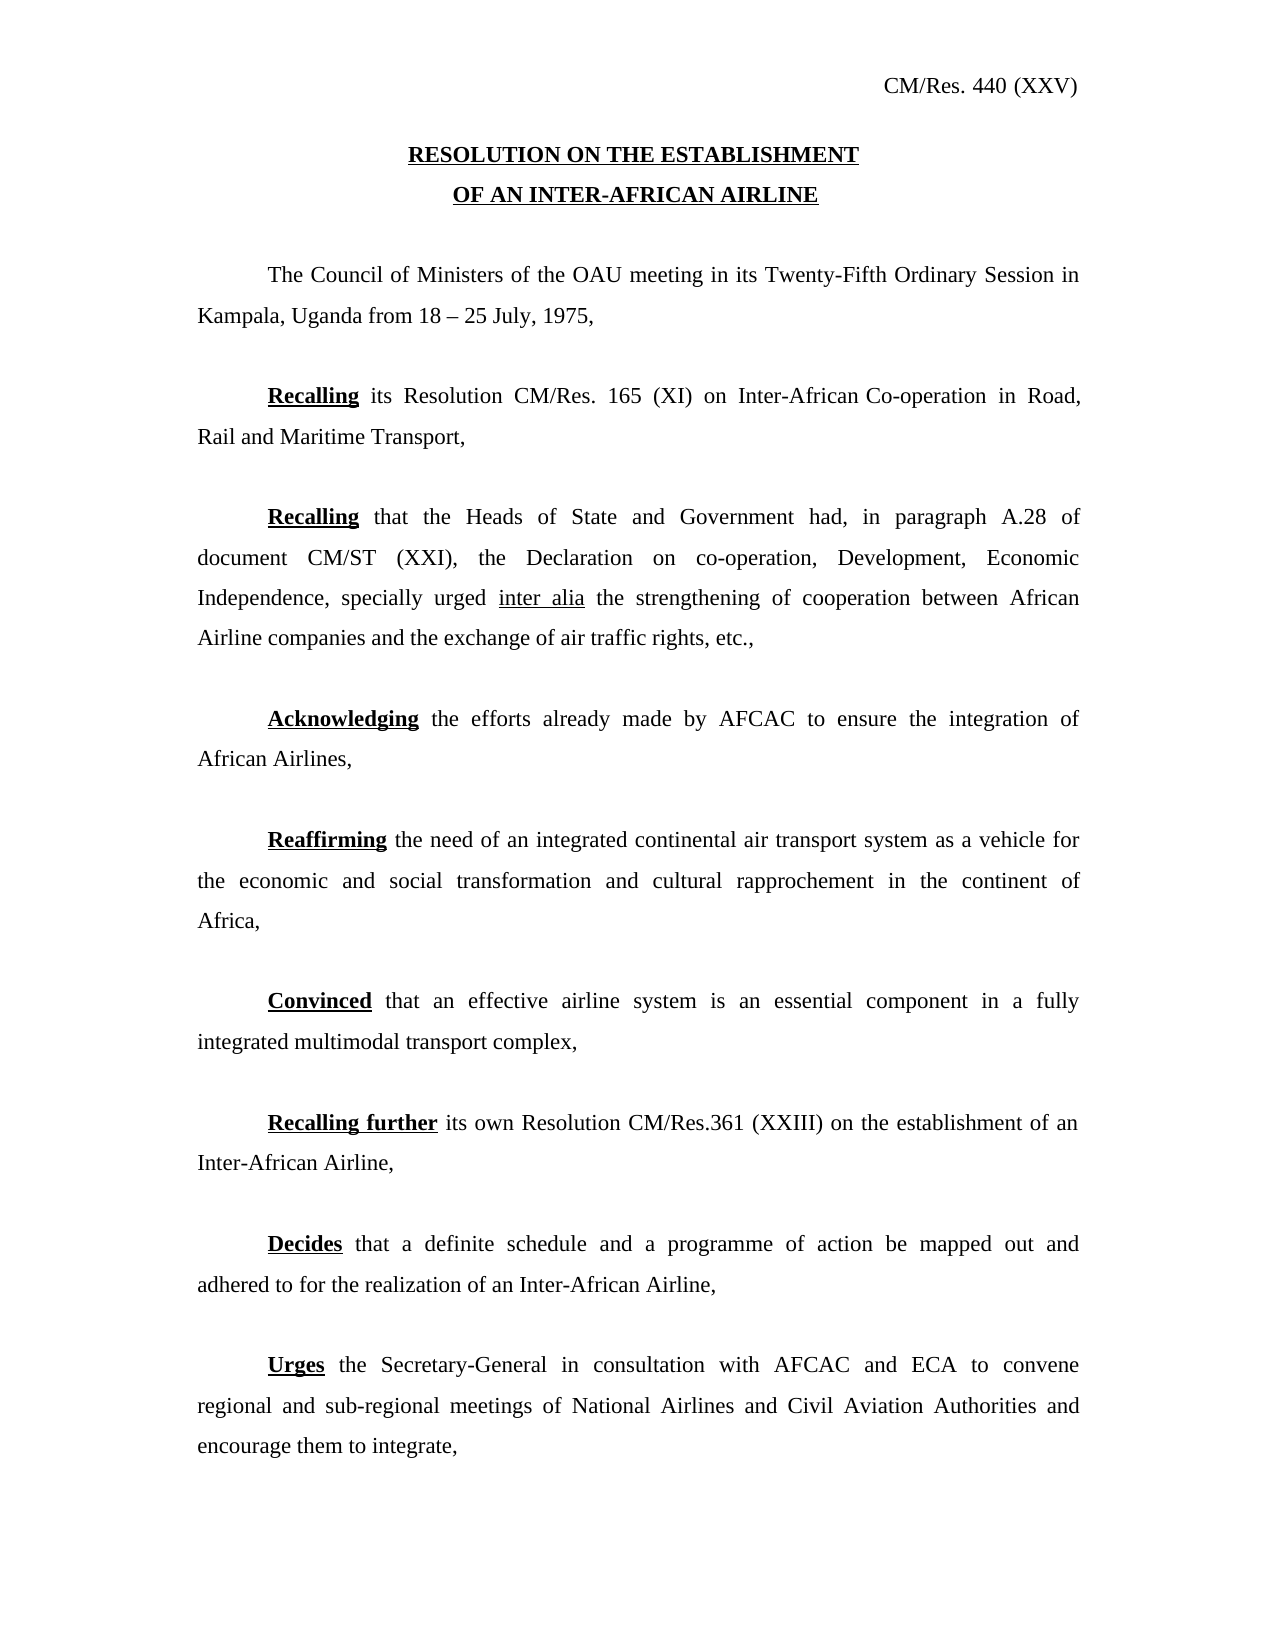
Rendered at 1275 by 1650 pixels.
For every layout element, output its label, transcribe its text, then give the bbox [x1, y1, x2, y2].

text The Council of Ministers of the OAU meeting in its Twenty-Fifth Ordinary Session in Kampala, Uganda from 18 – 25 July, 1975, [197, 261, 1081, 328]
text Acknowledging the efforts already made by AFCAC to ensure the integration of African Airlines, [197, 705, 1080, 771]
title RESOLUTION ON THE ESTABLISHMENT OF AN INTER-AFRICAN AIRLINE [408, 141, 889, 207]
text Decides that a definite schedule and a programme of action be mapped out and adhered to for the realization of an Inter-African Airline, [197, 1230, 1079, 1297]
text Recalling further its own Resolution CM/Res.361 (XXIII) on the establishment of an Inter-African Airline, [197, 1109, 1079, 1175]
text Convinced that an effective airline system is an essential component in a fully integrated multimodal transport complex, [197, 987, 1081, 1054]
text Reaffirming the need of an integrated continental air transport system as a vehicle for the economic and social transformation and cultural rapprochement in the continent of Africa, [197, 826, 1081, 933]
text Recalling its Resolution CM/Res. 165 (XI) on Inter-African Co-operation in Road, Rail and Maritime Transport, [197, 382, 1081, 449]
text Recalling that the Heads of State and Government had, in paragraph A.28 of document CM/ST (XXI), the Declaration on co-operation, Development, Economic Independence, specially urged inter alia the strengthening of cooperation between African Airline companies and the exchange of air traffic rights, etc., [197, 503, 1081, 651]
text Urges the Secretary-General in consultation with AFCAC and ECA to convene regional and sub-regional meetings of National Airlines and Civil Aviation Authorities and encourage them to integrate, [197, 1351, 1081, 1458]
